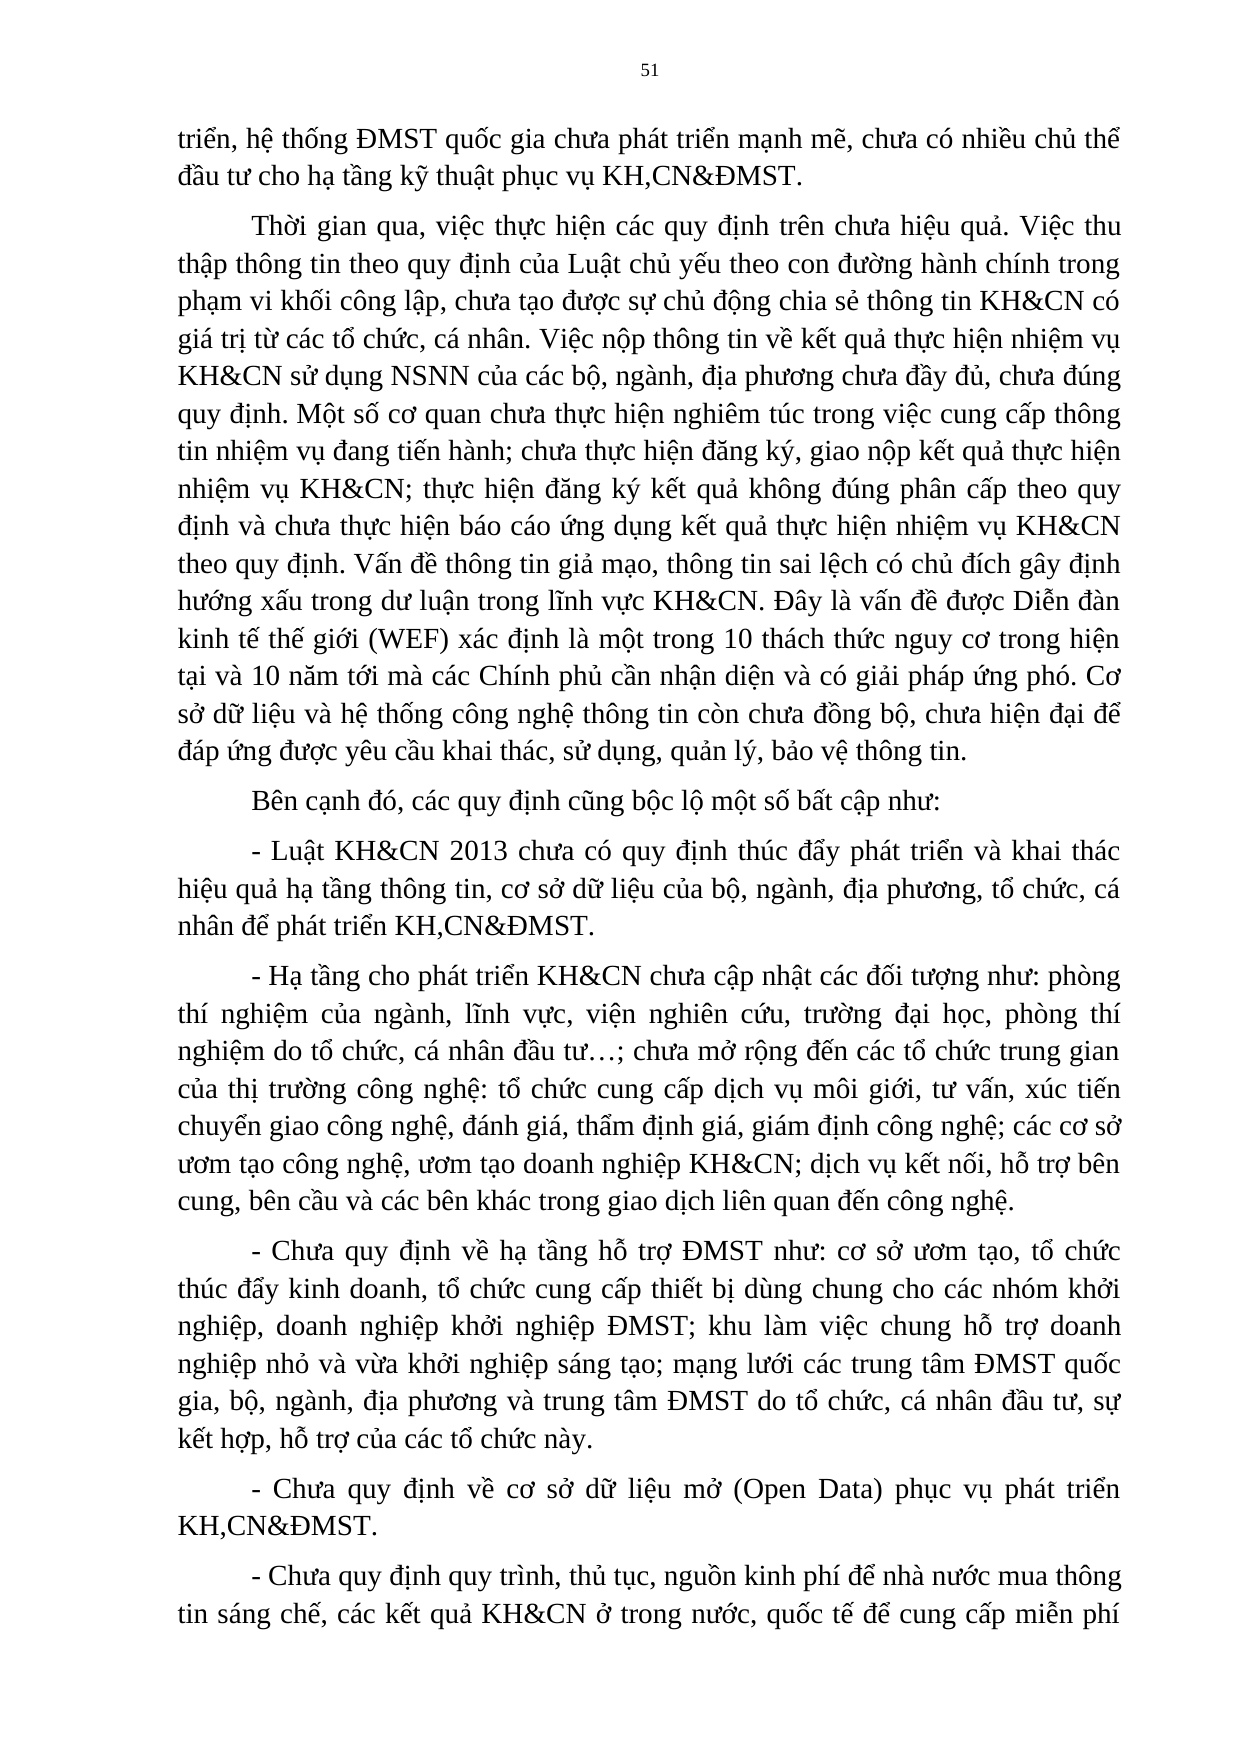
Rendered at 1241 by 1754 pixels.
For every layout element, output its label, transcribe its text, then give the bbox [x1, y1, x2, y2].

text - Chưa quy định về cơ sở dữ liệu mở (Open Data) phục vụ phát triển KH,CN&ĐMST. [177, 1468, 1122, 1543]
text Thời gian qua, việc thực hiện các quy định trên chưa hiệu quả. Việc thu thập thông tin theo quy định của Luật chủ yếu theo con đường hành chính trong phạm vi khối công lập, chưa tạo được sự chủ động chia sẻ thông tin KH&CN có giá trị từ các tổ chức, cá nhân. Việc nộp thông tin về kết quả thực hiện nhiệm vụ KH&CN sử dụng NSNN của các bộ, ngành, địa phương chưa đầy đủ, chưa đúng quy định. Một số cơ quan chưa thực hiện nghiêm túc trong việc cung cấp thông tin nhiệm vụ đang tiến hành; chưa thực hiện đăng ký, giao nộp kết quả thực hiện nhiệm vụ KH&CN; thực hiện đăng ký kết quả không đúng phân cấp theo quy định và chưa thực hiện báo cáo ứng dụng kết quả thực hiện nhiệm vụ KH&CN theo quy định. Vấn đề thông tin giả mạo, thông tin sai lệch có chủ đích gây định hướng xấu trong dư luận trong lĩnh vực KH&CN. Đây là vấn đề được Diễn đàn kinh tế thế giới (WEF) xác định là một trong 10 thách thức nguy cơ trong hiện tại và 10 năm tới mà các Chính phủ cần nhận diện và có giải pháp ứng phó. Cơ sở dữ liệu và hệ thống công nghệ thông tin còn chưa đồng bộ, chưa hiện đại để đáp ứng được yêu cầu khai thác, sử dụng, quản lý, bảo vệ thông tin. [177, 206, 1122, 768]
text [177, 118, 1122, 193]
text - Luật KH&CN 2013 chưa có quy định thúc đẩy phát triển và khai thác hiệu quả hạ tầng thông tin, cơ sở dữ liệu của bộ, ngành, địa phương, tổ chức, cá nhân để phát triển KH,CN&ĐMST. [177, 831, 1122, 943]
text - Chưa quy định về hạ tầng hỗ trợ ĐMST như: cơ sở ươm tạo, tổ chức thúc đẩy kinh doanh, tổ chức cung cấp thiết bị dùng chung cho các nhóm khởi nghiệp, doanh nghiệp khởi nghiệp ĐMST; khu làm việc chung hỗ trợ doanh nghiệp nhỏ và vừa khởi nghiệp sáng tạo; mạng lưới các trung tâm ĐMST quốc gia, bộ, ngành, địa phương và trung tâm ĐMST do tổ chức, cá nhân đầu tư, sự kết hợp, hỗ trợ của các tổ chức này. [177, 1231, 1122, 1456]
text Bên cạnh đó, các quy định cũng bộc lộ một số bất cập như: [177, 781, 1122, 818]
text - Hạ tầng cho phát triển KH&CN chưa cập nhật các đối tượng như: phòng thí nghiệm của ngành, lĩnh vực, viện nghiên cứu, trường đại học, phòng thí nghiệm do tổ chức, cá nhân đầu tư…; chưa mở rộng đến các tổ chức trung gian của thị trường công nghệ: tổ chức cung cấp dịch vụ môi giới, tư vấn, xúc tiến chuyển giao công nghệ, đánh giá, thẩm định giá, giám định công nghệ; các cơ sở ươm tạo công nghệ, ươm tạo doanh nghiệp KH&CN; dịch vụ kết nối, hỗ trợ bên cung, bên cầu và các bên khác trong giao dịch liên quan đến công nghệ. [177, 956, 1122, 1218]
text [177, 1556, 1122, 1631]
